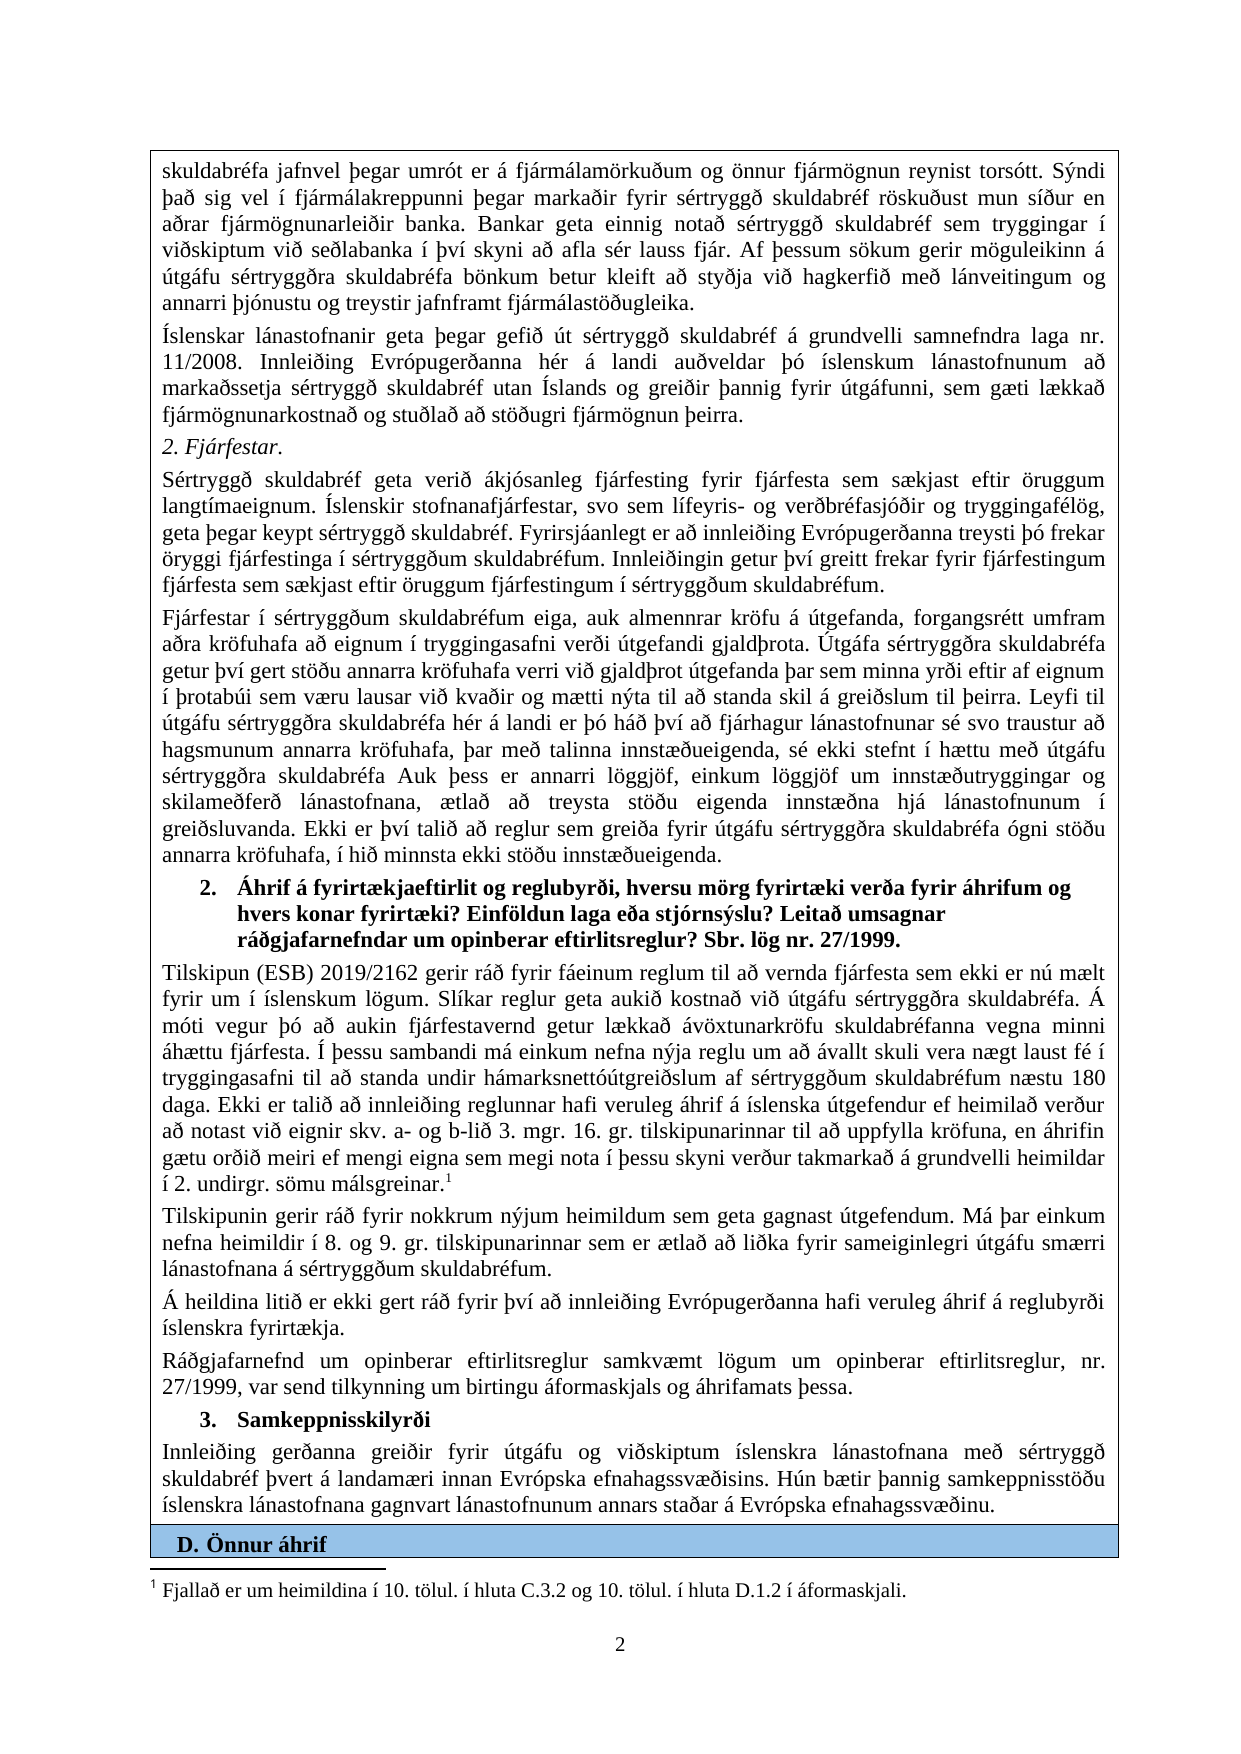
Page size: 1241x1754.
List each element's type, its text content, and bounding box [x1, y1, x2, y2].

table_cell [151, 151, 1118, 1524]
table_cell Önnur áhrif [151, 1525, 1118, 1557]
